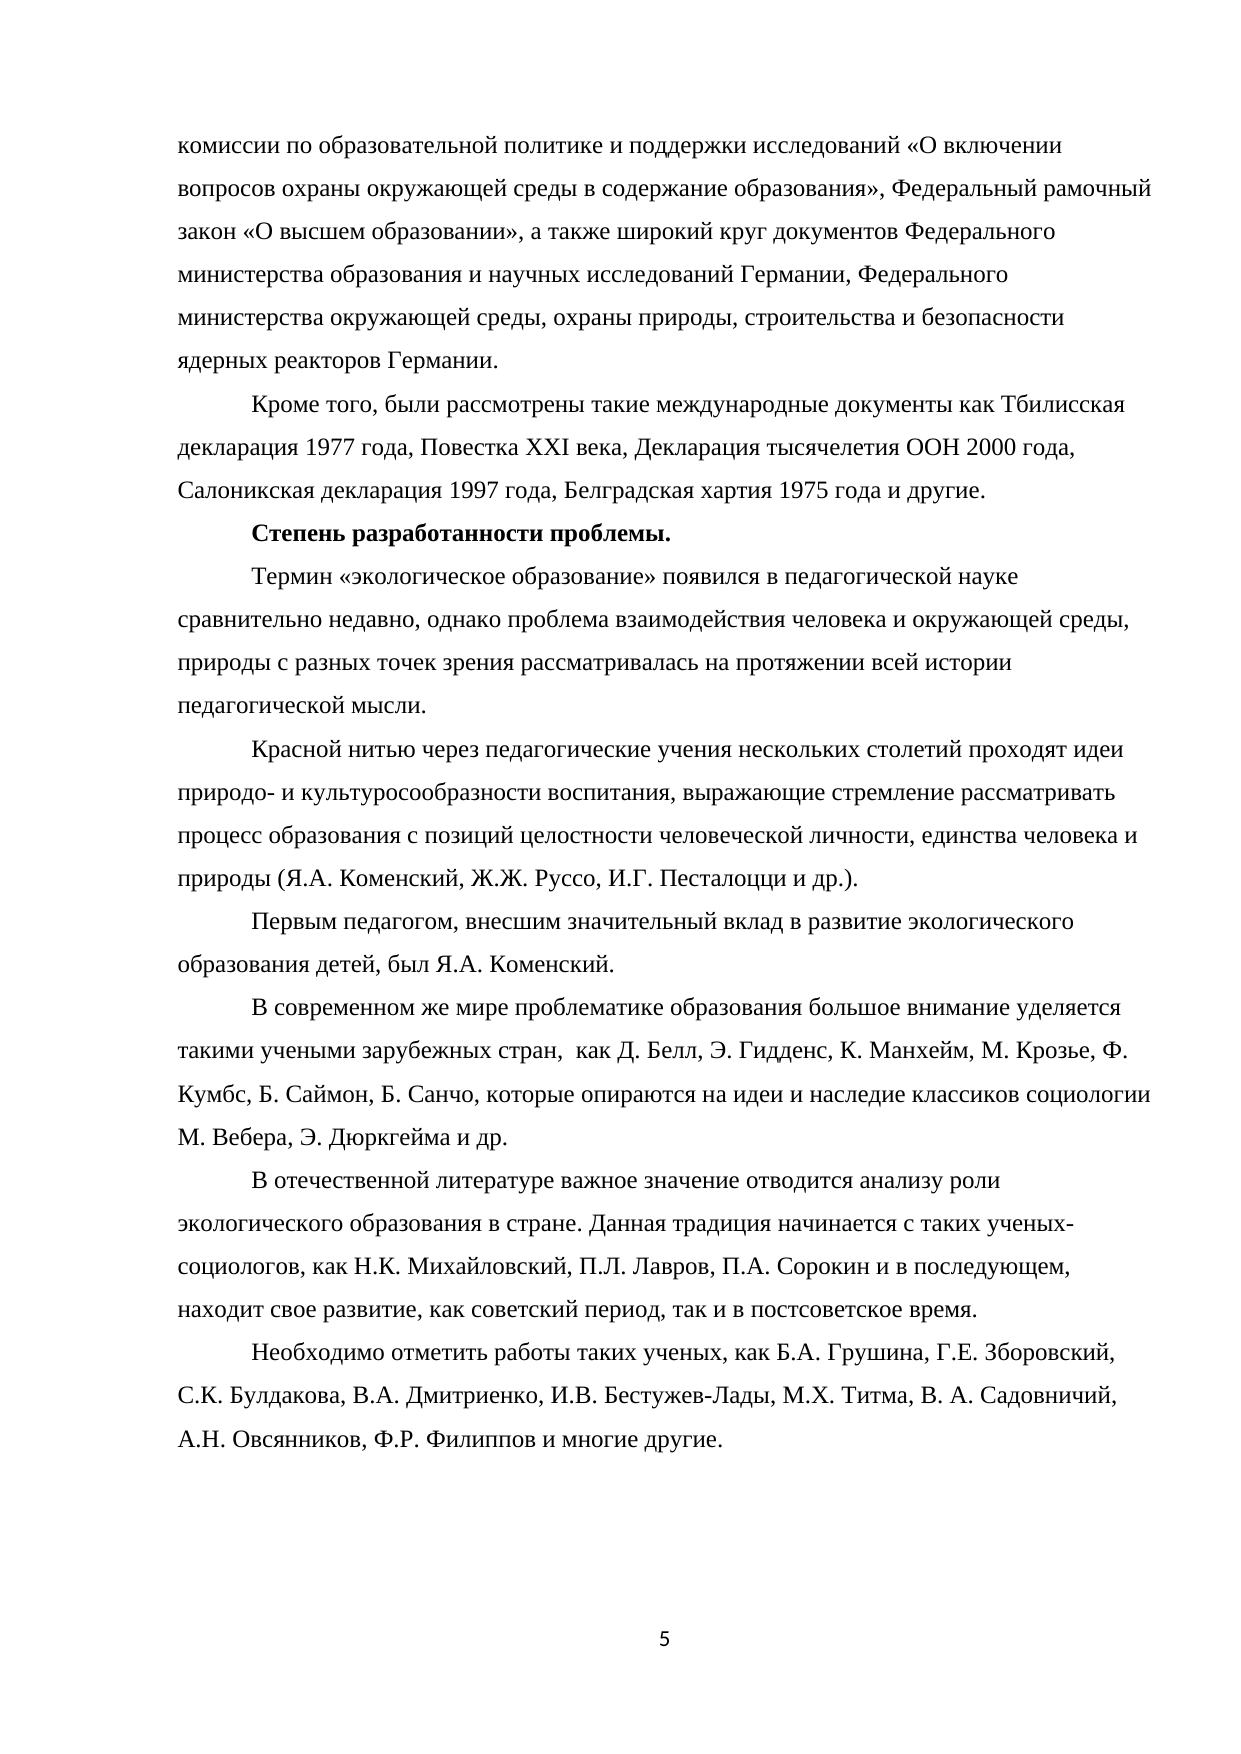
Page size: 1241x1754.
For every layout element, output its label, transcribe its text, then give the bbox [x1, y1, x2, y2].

text Кроме того, были рассмотрены такие международные документы как Тбилисская декларация 1977 года, Повестка XXI века, Декларация тысячелетия ООН 2000 года, Салоникская декларация 1997 года, Белградская хартия 1975 года и другие. [177, 389, 1152, 504]
text Красной нитью через педагогические учения нескольких столетий проходят идеи природо- и культуросообразности воспитания, выражающие стремление рассматривать процесс образования с позиций целостности человеческой личности, единства человека и природы (Я.А. Коменский, Ж.Ж. Руссо, И.Г. Песталоцци и др.). [177, 734, 1152, 892]
text Степень разработанности проблемы. [177, 518, 1152, 547]
text Первым педагогом, внесшим значительный вклад в развитие экологического образования детей, был Я.А. Коменский. [177, 906, 1152, 978]
text Термин «экологическое образование» появился в педагогической науке сравнительно недавно, однако проблема взаимодействия человека и окружающей среды, природы с разных точек зрения рассматривалась на протяжении всей истории педагогической мысли. [177, 561, 1152, 719]
text Необходимо отметить работы таких ученых, как Б.А. Грушина, Г.Е. Зборовский, С.К. Булдакова, В.А. Дмитриенко, И.В. Бестужев-Лады, М.Х. Титма, В. А. Садовничий, А.Н. Овсянников, Ф.Р. Филиппов и многие другие. [177, 1337, 1152, 1452]
text В современном же мире проблематике образования большое внимание уделяется такими учеными зарубежных стран, как Д. Белл, Э. Гидденс, К. Манхейм, М. Крозье, Ф. Кумбс, Б. Саймон, Б. Санчо, которые опираются на идеи и наследие классиков социологии М. Вебера, Э. Дюркгейма и др. [177, 992, 1152, 1151]
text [177, 130, 1152, 374]
text В отечественной литературе важное значение отводится анализу роли экологического образования в стране. Данная традиция начинается с таких ученых-социологов, как Н.К. Михайловский, П.Л. Лавров, П.А. Сорокин и в последующем, находит свое развитие, как советский период, так и в постсоветское время. [177, 1165, 1152, 1323]
